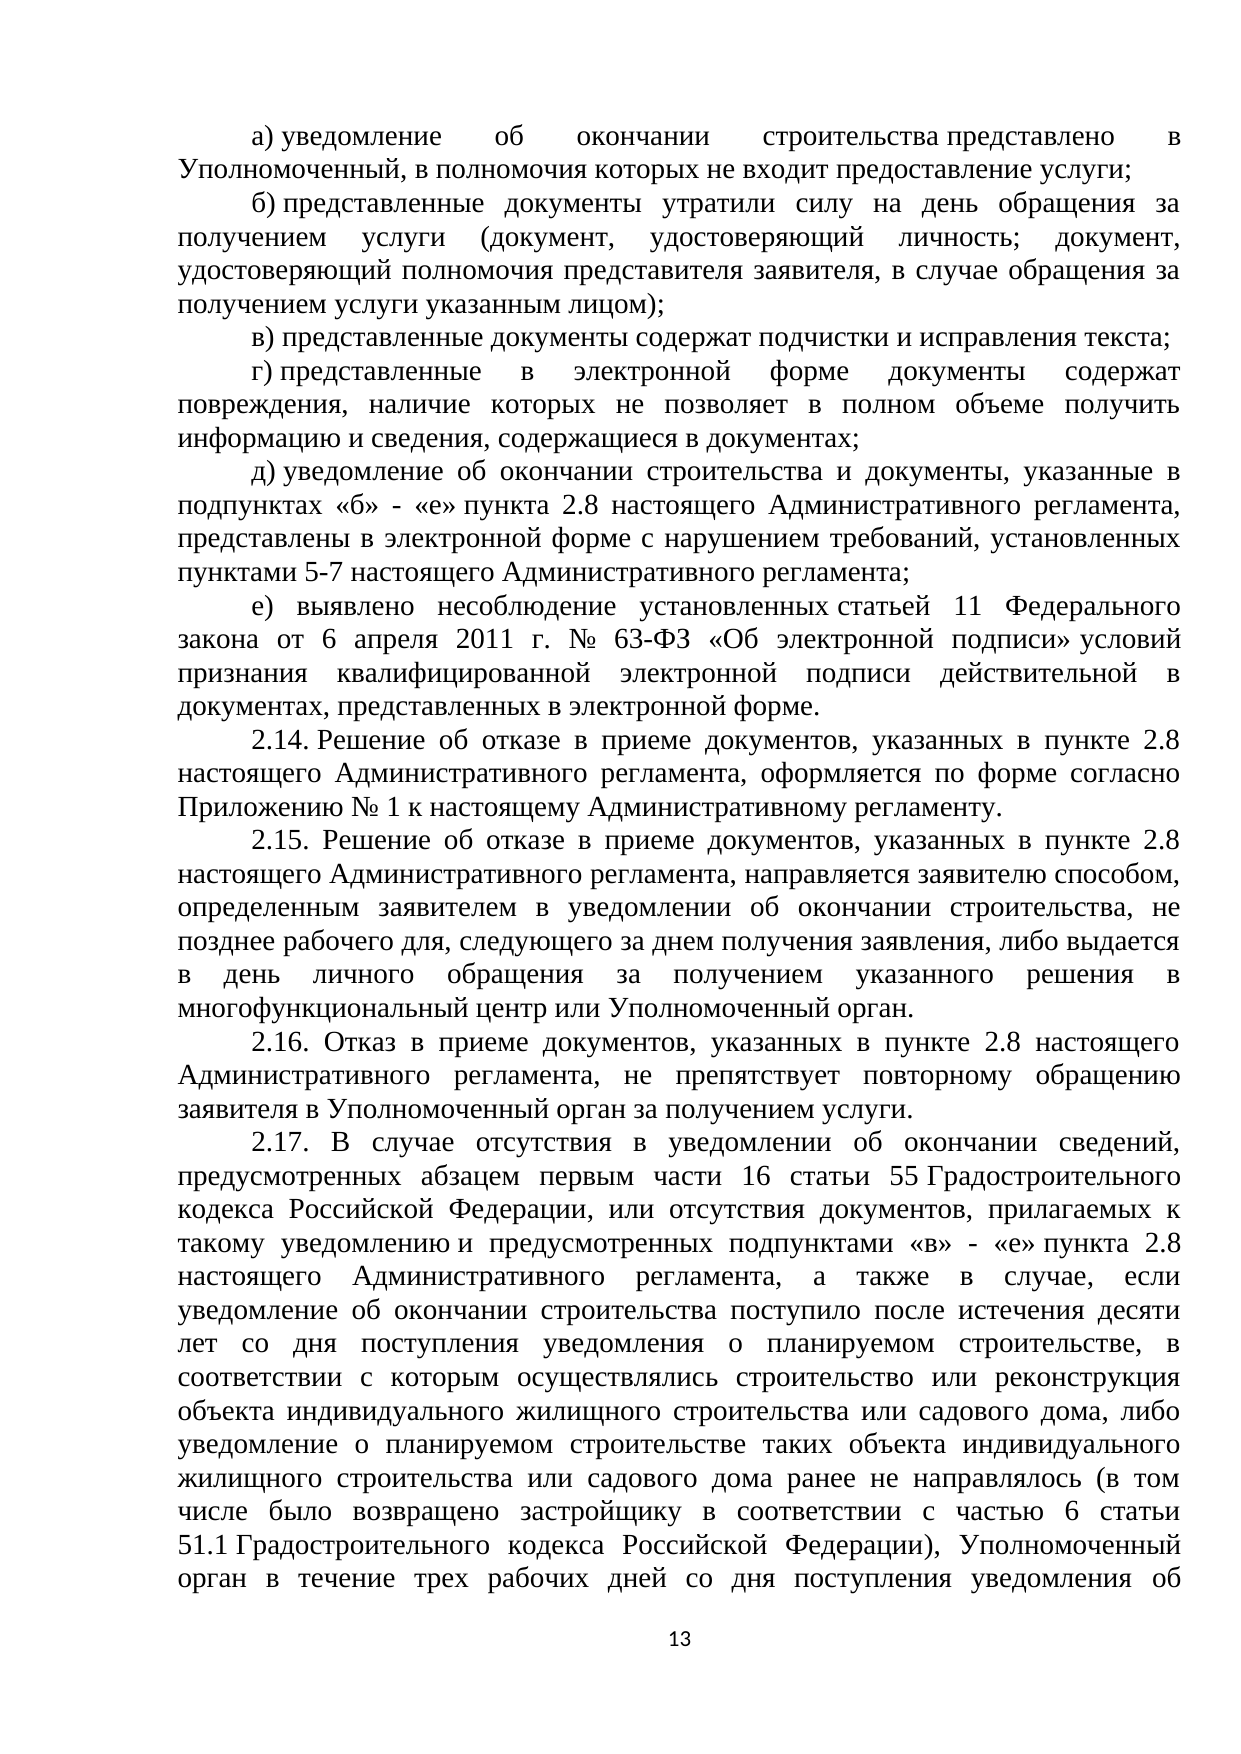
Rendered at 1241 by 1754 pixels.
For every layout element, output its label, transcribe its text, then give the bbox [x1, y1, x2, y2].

text д) уведомление об окончании строительства и документы, указанные в подпунктах «б» - «е» пункта 2.8 настоящего Административного регламента, представлены в электронной форме с нарушением требований, установленных пунктами 5-7 настоящего Административного регламента; [177, 453, 1181, 588]
text б) представленные документы утратили силу на день обращения за получением услуги (документ, удостоверяющий личность; документ, удостоверяющий полномочия представителя заявителя, в случае обращения за получением услуги указанным лицом); [177, 185, 1181, 319]
text в) представленные документы содержат подчистки и исправления текста; [177, 319, 1181, 353]
text 2.16. Отказ в приеме документов, указанных в пункте 2.8 настоящего Административного регламента, не препятствует повторному обращению заявителя в Уполномоченный орган за получением услуги. [177, 1024, 1181, 1124]
text 2.14. Решение об отказе в приеме документов, указанных в пункте 2.8 настоящего Административного регламента, оформляется по форме согласно Приложению № 1 к настоящему Административному регламенту. [177, 722, 1181, 822]
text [177, 1124, 1181, 1594]
text 2.15. Решение об отказе в приеме документов, указанных в пункте 2.8 настоящего Административного регламента, направляется заявителю способом, определенным заявителем в уведомлении об окончании строительства, не позднее рабочего для, следующего за днем получения заявления, либо выдается в день личного обращения за получением указанного решения в многофункциональный центр или Уполномоченный орган. [177, 822, 1181, 1024]
text е) выявлено несоблюдение установленных статьей 11 Федерального закона от 6 апреля 2011 г. № 63-ФЗ «Об электронной подписи» условий признания квалифицированной электронной подписи действительной в документах, представленных в электронной форме. [177, 588, 1181, 722]
text а) уведомление об окончании строительства представлено в Уполномоченный, в полномочия которых не входит предоставление услуги; [177, 118, 1181, 185]
text г) представленные в электронной форме документы содержат повреждения, наличие которых не позволяет в полном объеме получить информацию и сведения, содержащиеся в документах; [177, 353, 1181, 453]
